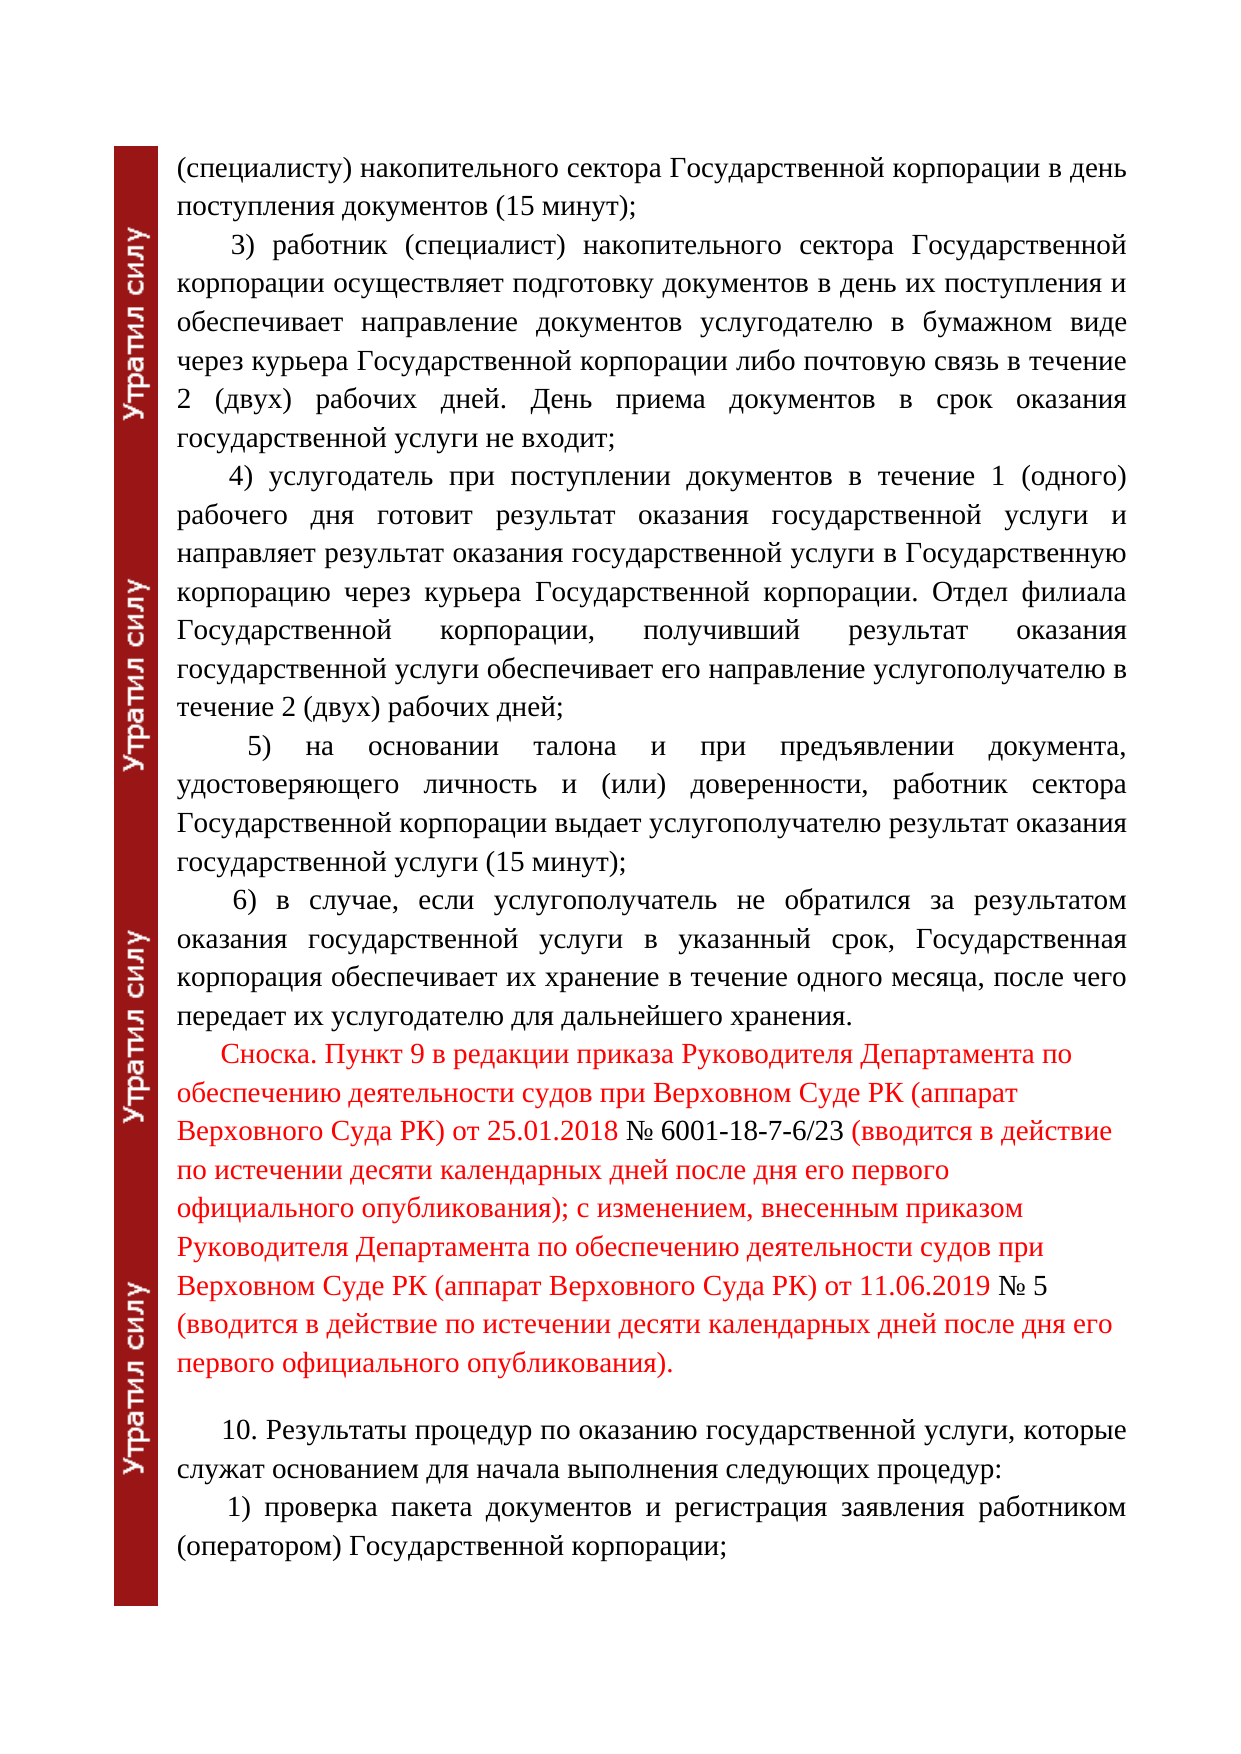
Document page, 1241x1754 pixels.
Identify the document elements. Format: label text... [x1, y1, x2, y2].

picture [114, 222, 158, 227]
picture [114, 146, 158, 150]
picture [114, 1484, 158, 1489]
picture [114, 723, 158, 728]
picture [114, 877, 158, 882]
picture [114, 453, 158, 458]
text Сноска. Пункт 9 в редакции приказа Руководителя Департамента по обеспечению деятельности судов при Верховном Суде РК (аппарат Верховного Суда РК) от 25.01.2018 № 6001-18-7-6/23 (вводится в действие по истечении десяти календарных дней после дня его первого официального опубликования); с изменением, внесенным приказом Руководителя Департамента по обеспечению деятельности судов при Верховном Суде РК (аппарат Верховного Суда РК) от 11.06.2019 № 5 (вводится в действие по истечении десяти календарных дней после дня его первого официального опубликования). [112, 1036, 1128, 1408]
text 4) услугодатель при поступлении документов в течение 1 (одного) рабочего дня готовит результат оказания государственной услуги и направляет результат оказания государственной услуги в Государственную корпорацию через курьера Государственной корпорации. Отдел филиала Государственной корпорации, получивший результат оказания государственной услуги обеспечивает его направление услугополучателю в течение 2 (двух) рабочих дней; [112, 458, 1128, 723]
picture [114, 1408, 158, 1412]
picture [114, 1031, 158, 1036]
text 3) работник (специалист) накопительного сектора Государственной корпорации осуществляет подготовку документов в день их поступления и обеспечивает направление документов услугодателю в бумажном виде через курьера Государственной корпорации либо почтовую связь в течение 2 (двух) рабочих дней. День приема документов в срок оказания государственной услуги не входит; [112, 227, 1128, 453]
text 1) проверка пакета документов и регистрация заявления работником (оператором) Государственной корпорации; [112, 1489, 1128, 1562]
text 10. Результаты процедур по оказанию государственной услуги, которые служат основанием для начала выполнения следующих процедур: [112, 1412, 1128, 1484]
picture [114, 1562, 158, 1606]
text 5) на основании талона и при предъявлении документа, удостоверяющего личность и (или) доверенности, работник сектора Государственной корпорации выдает услугополучателю результат оказания государственной услуги (15 минут); [112, 728, 1128, 877]
text 6) в случае, если услугополучатель не обратился за результатом оказания государственной услуги в указанный срок, Государственная корпорация обеспечивает их хранение в течение одного месяца, после чего передает их услугодателю для дальнейшего хранения. [112, 882, 1128, 1031]
